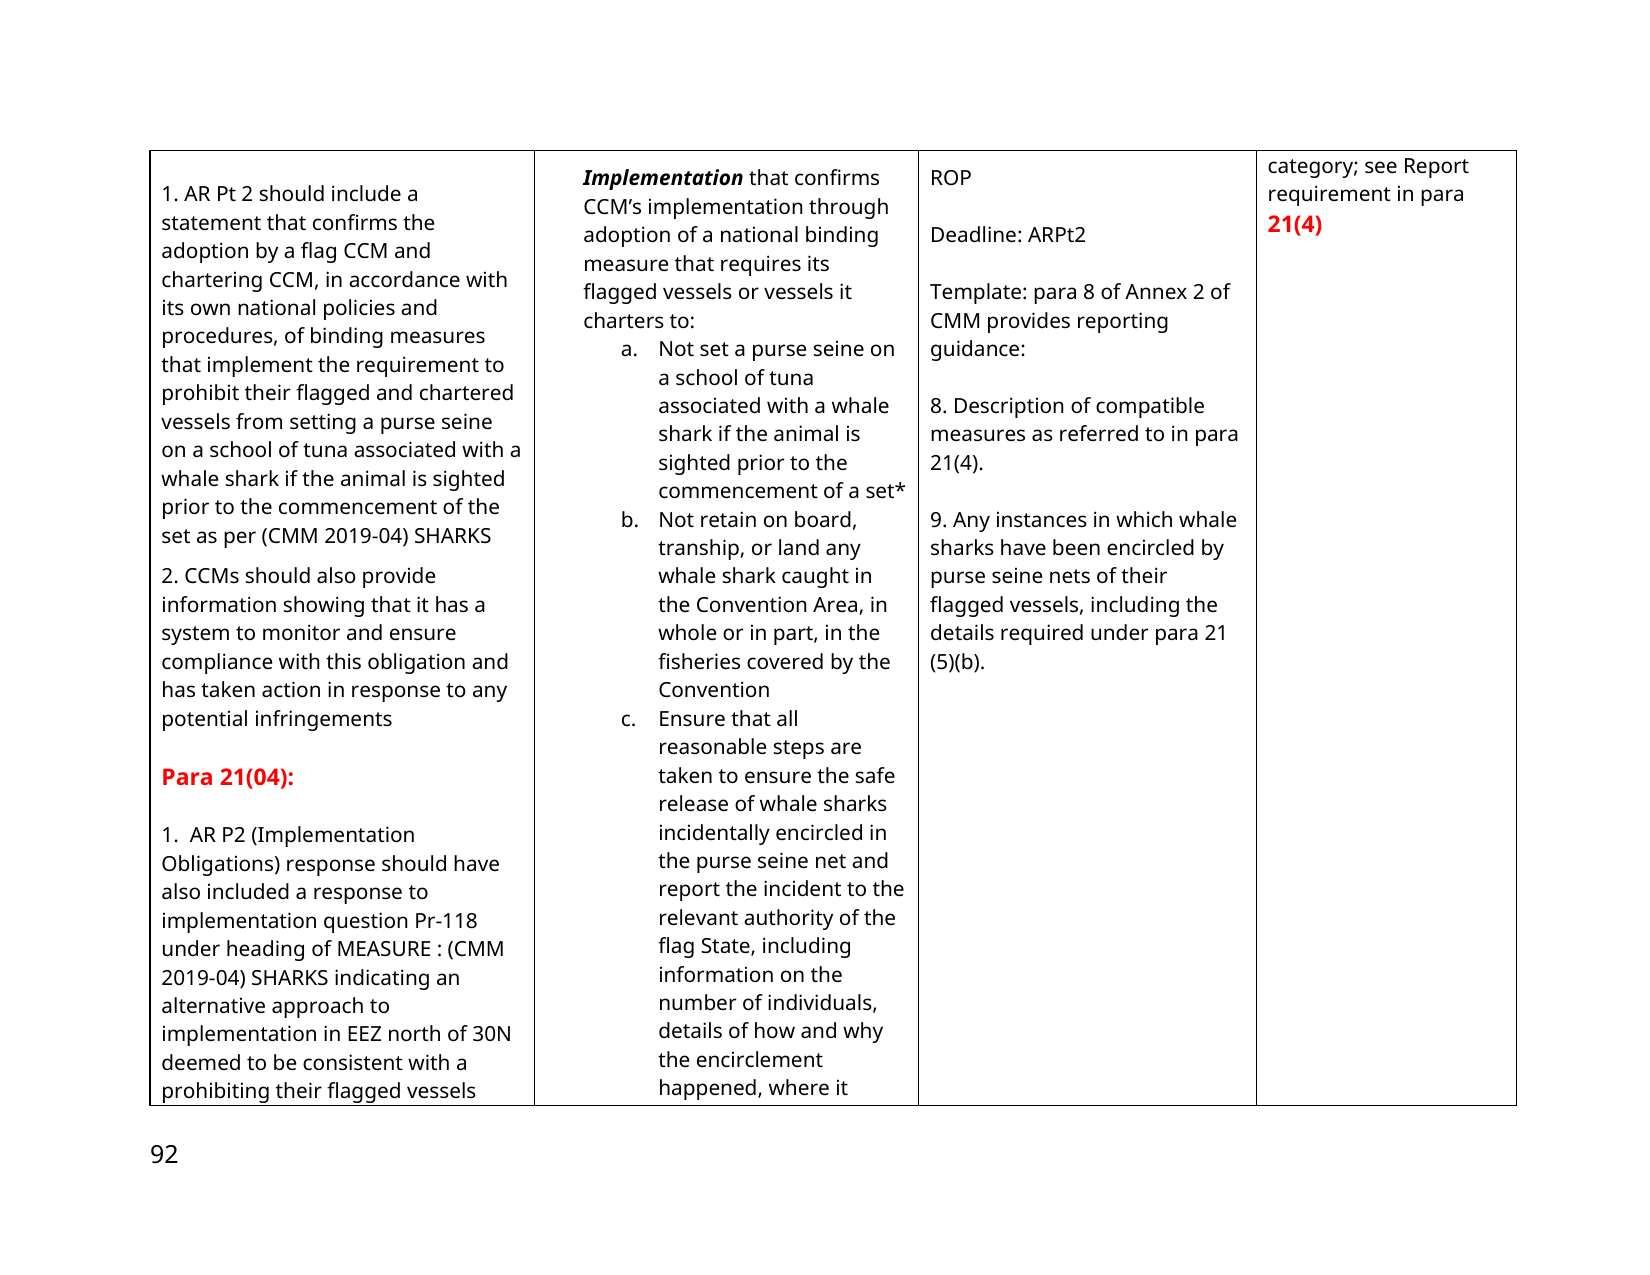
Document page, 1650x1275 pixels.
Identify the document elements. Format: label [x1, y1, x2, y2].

table_cell [151, 151, 534, 1105]
table_cell [535, 151, 918, 1105]
table_cell [1257, 151, 1516, 1105]
table_cell [919, 151, 1256, 1105]
